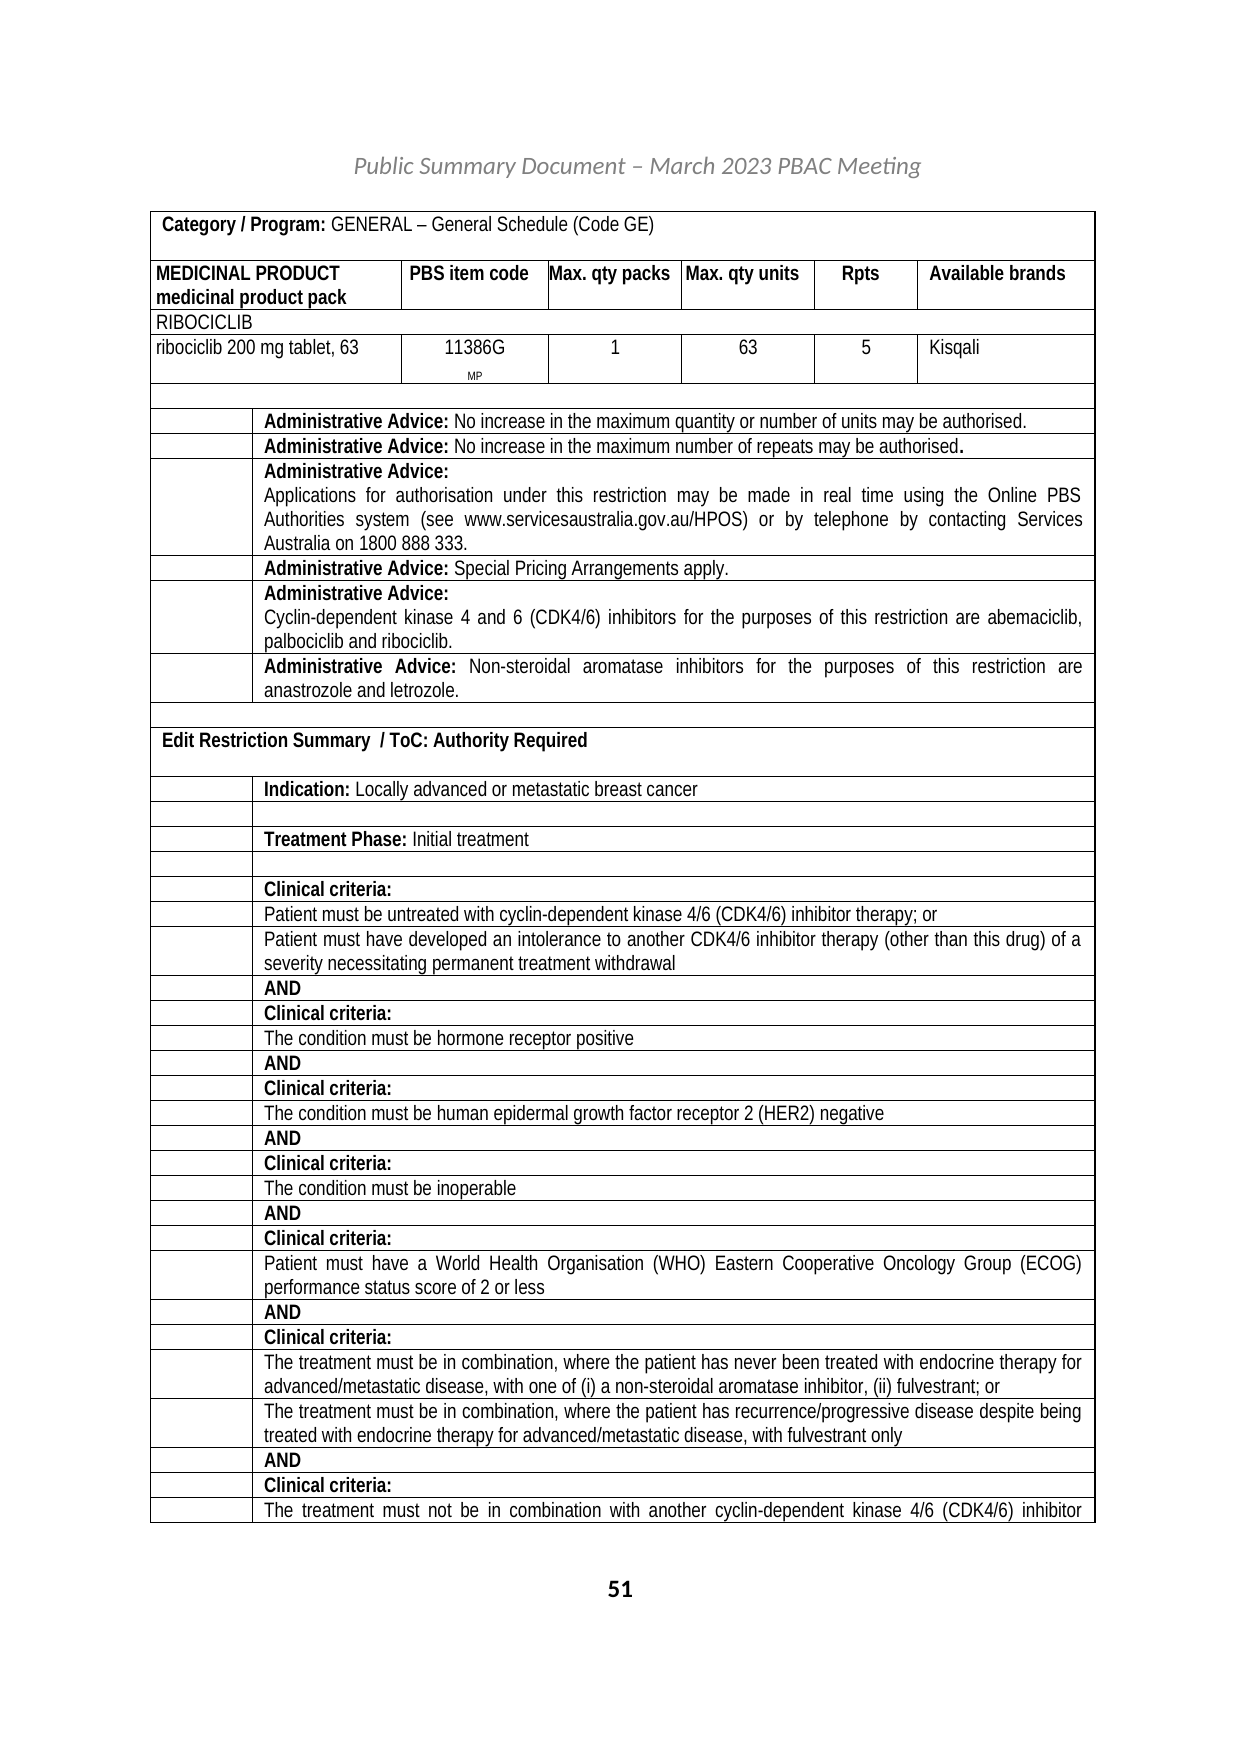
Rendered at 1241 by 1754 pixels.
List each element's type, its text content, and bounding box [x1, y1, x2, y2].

table_cell [151, 902, 252, 926]
table_cell ribociclib 200 mg tablet, 63 [151, 335, 401, 383]
table_cell Rpts [815, 261, 917, 309]
table_cell Max. qty packs [549, 261, 681, 309]
table_cell Administrative Advice: Cyclin-dependent kinase 4 and 6 (CDK4/6) inhibitors for the purposes of this restriction are abemaciclib, palbociclib and ribociclib. [253, 581, 1094, 653]
table_cell [151, 1151, 252, 1175]
table_cell [151, 1350, 252, 1398]
table_cell AND [253, 1300, 1094, 1324]
table_cell [151, 1051, 252, 1075]
table_cell [151, 1251, 252, 1299]
table_cell Clinical criteria: [253, 1325, 1094, 1349]
table_cell [151, 827, 252, 851]
table_cell [151, 852, 252, 876]
table_cell Patient must have developed an intolerance to another CDK4/6 inhibitor therapy (other than this drug) of a severity necessitating permanent treatment withdrawal [253, 927, 1094, 975]
table_cell MEDICINAL PRODUCT medicinal product pack [151, 261, 401, 309]
table_cell 11386G MP [402, 335, 548, 383]
table_cell 63 [682, 335, 814, 383]
table_cell Available brands [918, 261, 1094, 309]
table_cell [151, 976, 252, 1000]
table_cell PBS item code [402, 261, 548, 309]
table_cell Clinical criteria: [253, 1473, 1094, 1497]
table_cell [253, 1498, 1094, 1522]
table_cell [151, 1176, 252, 1200]
table_cell 1 [549, 335, 681, 383]
table_cell AND [253, 976, 1094, 1000]
table_cell Clinical criteria: [253, 1076, 1094, 1100]
table_cell [151, 556, 252, 580]
table_cell [151, 1300, 252, 1324]
table_cell [151, 1226, 252, 1250]
table_cell [151, 1399, 252, 1447]
table_cell Patient must have a World Health Organisation (WHO) Eastern Cooperative Oncology Group (ECOG) performance status score of 2 or less [253, 1251, 1094, 1299]
table_cell [151, 777, 252, 801]
table_cell Administrative Advice: No increase in the maximum quantity or number of units may be authorised. [253, 409, 1094, 433]
table_cell [151, 1126, 252, 1150]
table_cell Edit Restriction Summary / ToC: Authority Required [151, 728, 1094, 776]
table_cell Administrative Advice: Non-steroidal aromatase inhibitors for the purposes of this restriction are anastrozole and letrozole. [253, 654, 1094, 702]
table_cell The condition must be hormone receptor positive [253, 1026, 1094, 1050]
table_cell [151, 1201, 252, 1225]
table_cell [151, 384, 1094, 408]
table_cell RIBOCICLIB [151, 310, 1094, 334]
table_cell Administrative Advice: Applications for authorisation under this restriction may be made in real time using the Online PBS Authorities system (see www.servicesaustralia.gov.au/HPOS) or by telephone by contacting Services Australia on 1800 888 333. [253, 459, 1094, 555]
table_cell [151, 927, 252, 975]
table_header Category / Program: GENERAL – General Schedule (Code GE) [151, 212, 1094, 260]
table_cell [151, 459, 252, 555]
table_cell [151, 1448, 252, 1472]
table_cell [151, 409, 252, 433]
table_cell The condition must be human epidermal growth factor receptor 2 (HER2) negative [253, 1101, 1094, 1125]
table_cell [151, 877, 252, 901]
table_cell [151, 581, 252, 653]
table_cell Patient must be untreated with cyclin-dependent kinase 4/6 (CDK4/6) inhibitor therapy; or [253, 902, 1094, 926]
table_cell Administrative Advice: No increase in the maximum number of repeats may be authorised. [253, 434, 1094, 458]
table_cell [151, 1101, 252, 1125]
table_cell [151, 802, 252, 826]
table_cell AND [253, 1126, 1094, 1150]
table_cell [151, 1026, 252, 1050]
table_cell Clinical criteria: [253, 1151, 1094, 1175]
table_cell Administrative Advice: Special Pricing Arrangements apply. [253, 556, 1094, 580]
table_cell AND [253, 1448, 1094, 1472]
table_cell Kisqali [918, 335, 1094, 383]
table_cell [253, 852, 1094, 876]
table_cell Max. qty units [682, 261, 814, 309]
table_cell Clinical criteria: [253, 1226, 1094, 1250]
table_cell AND [253, 1201, 1094, 1225]
table_cell 5 [815, 335, 917, 383]
table_cell [151, 1001, 252, 1025]
table_cell [151, 654, 252, 702]
table_cell AND [253, 1051, 1094, 1075]
table_cell [151, 1076, 252, 1100]
table_cell [253, 802, 1094, 826]
table_cell [151, 1325, 252, 1349]
table_cell The treatment must be in combination, where the patient has recurrence/progressive disease despite being treated with endocrine therapy for advanced/metastatic disease, with fulvestrant only [253, 1399, 1094, 1447]
table_cell The treatment must be in combination, where the patient has never been treated with endocrine therapy for advanced/metastatic disease, with one of (i) a non-steroidal aromatase inhibitor, (ii) fulvestrant; or [253, 1350, 1094, 1398]
table_cell [151, 1473, 252, 1497]
table_cell Treatment Phase: Initial treatment [253, 827, 1094, 851]
table_cell Indication: Locally advanced or metastatic breast cancer [253, 777, 1094, 801]
table_cell [151, 434, 252, 458]
table_cell [151, 1498, 252, 1522]
table_cell Clinical criteria: [253, 1001, 1094, 1025]
table_cell The condition must be inoperable [253, 1176, 1094, 1200]
table_cell [151, 703, 1094, 727]
table_cell Clinical criteria: [253, 877, 1094, 901]
